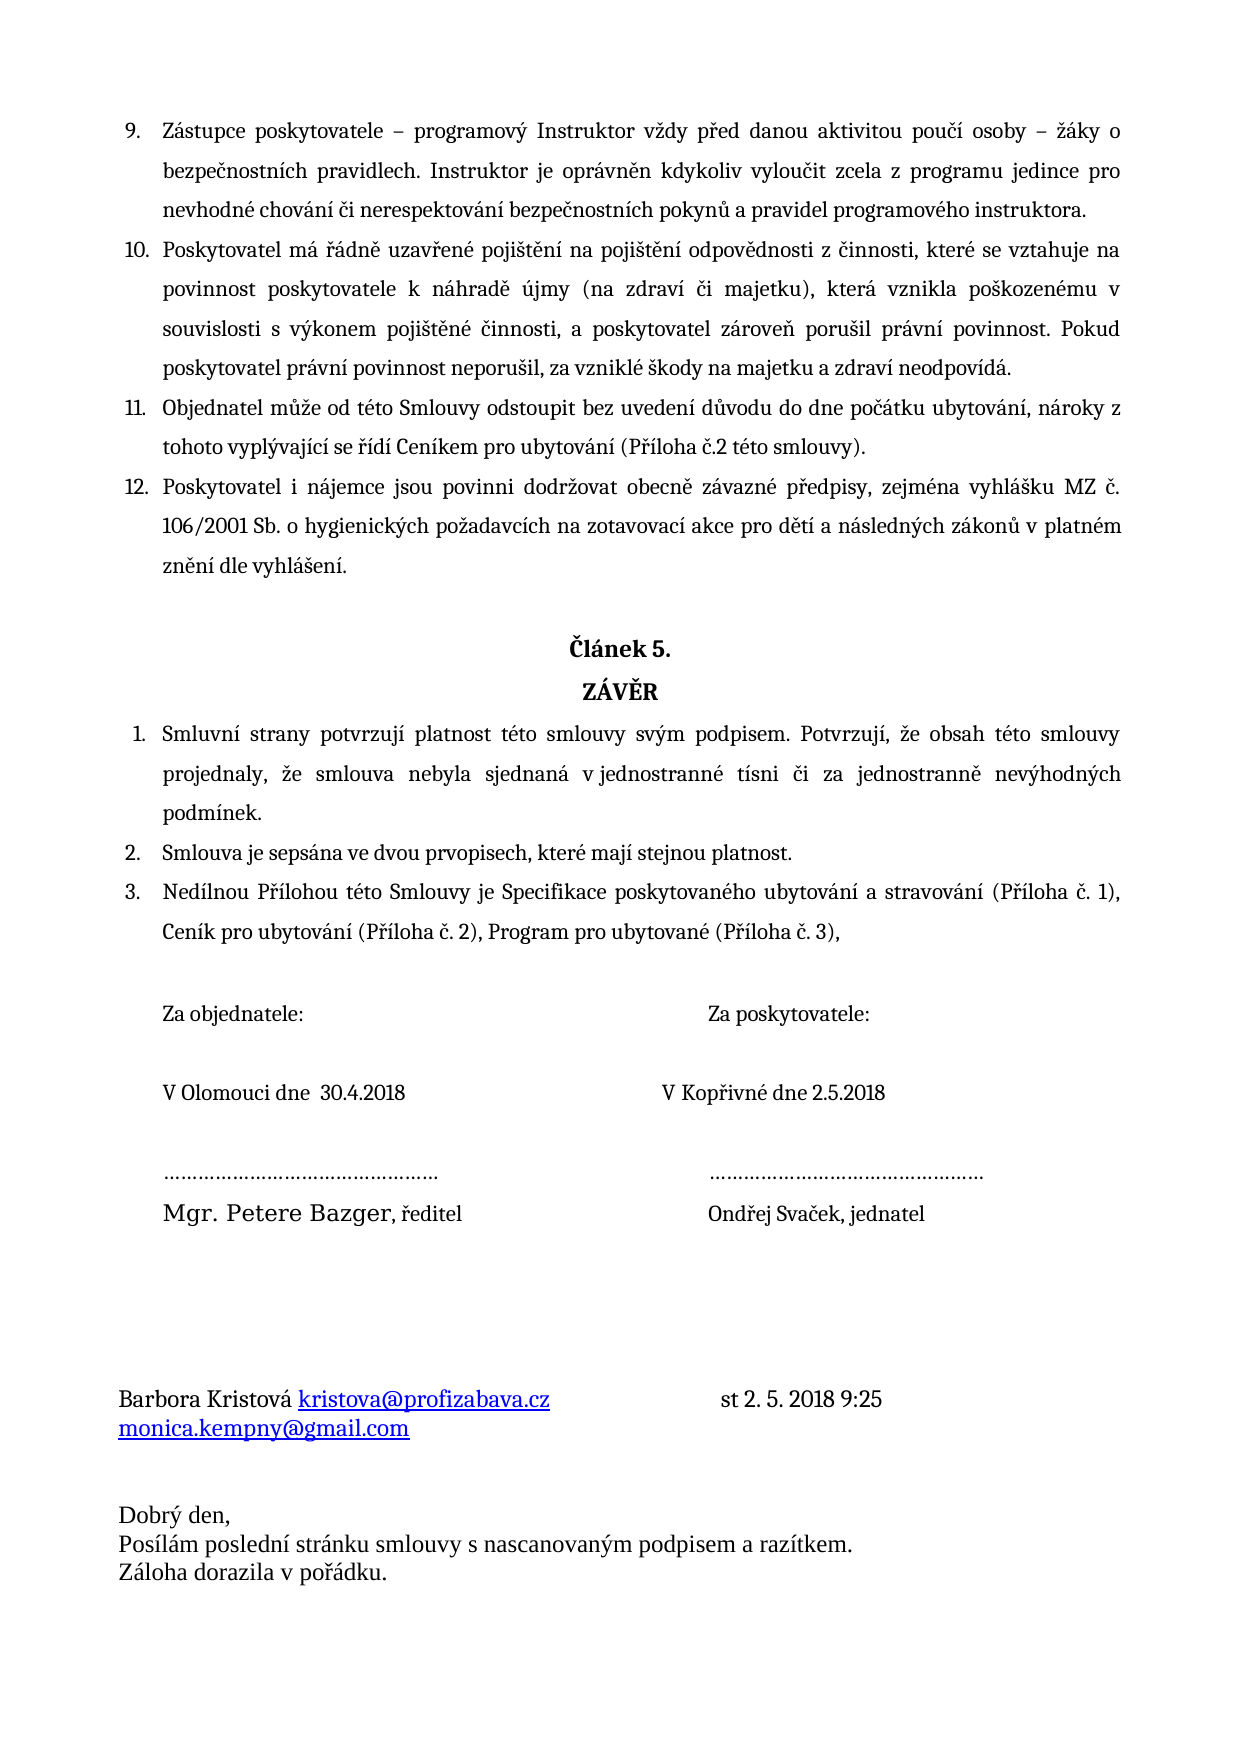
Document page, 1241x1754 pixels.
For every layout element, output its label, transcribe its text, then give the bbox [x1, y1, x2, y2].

list Smluvní strany potvrzují platnost této smlouvy svým podpisem. Potvrzují, že obsah této smlouvy projednaly, že smlouva nebyla sjednaná v jednostranné tísni či za jednostranně nevýhodných podmínek. [133, 721, 1122, 827]
text Dobrý den, [118, 1500, 1122, 1529]
text Mgr. Petere Bazger, ředitel Ondřej Svaček, jednatel [118, 1199, 1122, 1227]
text ………………………………………… ………………………………………… [118, 1159, 1122, 1186]
list Nedílnou Přílohou této Smlouvy je Specifikace poskytovaného ubytování a stravování (Příloha č. 1), Ceník pro ubytování (Příloha č. 2), Program pro ubytované (Příloha č. 3), [125, 879, 1122, 945]
list Poskytovatel má řádně uzavřené pojištění na pojištění odpovědnosti z činnosti, které se vztahuje na povinnost poskytovatele k náhradě újmy (na zdraví či majetku), která vznikla poškozenému v souvislosti s výkonem pojištěné činnosti, a poskytovatel zároveň porušil právní povinnost. Pokud poskytovatel právní povinnost neporušil, za vzniklé škody na majetku a zdraví neodpovídá. [125, 237, 1122, 381]
text Posílám poslední stránku smlouvy s nascanovaným podpisem a razítkem. [118, 1529, 1122, 1557]
text V Olomouci dne 30.4.2018 V Kopřivné dne 2.5.2018 [118, 1080, 1122, 1107]
list Smlouva je sepsána ve dvou prvopisech, které mají stejnou platnost. [125, 840, 1122, 866]
text Za objednatele: Za poskytovatele: [118, 1001, 1122, 1028]
text Článek 5. [118, 635, 1122, 664]
list Poskytovatel i nájemce jsou povinni dodržovat obecně závazné předpisy, zejména vyhlášku MZ č. 106/2001 Sb. o hygienických požadavcích na zotavovací akce pro dětí a následných zákonů v platném znění dle vyhlášení. [125, 473, 1122, 579]
list Zástupce poskytovatele – programový Instruktor vždy před danou aktivitou poučí osoby – žáky o bezpečnostních pravidlech. Instruktor je oprávněn kdykoliv vyloučit zcela z programu jedince pro nevhodné chování či nerespektování bezpečnostních pokynů a pravidel programového instruktora. [125, 118, 1122, 223]
text Záloha dorazila v pořádku. [118, 1557, 1122, 1586]
text Barbora Kristová kristova@profizabava.cz st 2. 5. 2018 9:25 [118, 1385, 1122, 1414]
text monica.kempny@gmail.com [118, 1414, 1122, 1442]
text ZÁVĚR [118, 678, 1122, 707]
list Objednatel může od této Smlouvy odstoupit bez uvedení důvodu do dne počátku ubytování, nároky z tohoto vyplývající se řídí Ceníkem pro ubytování (Příloha č.2 této smlouvy). [125, 394, 1122, 460]
